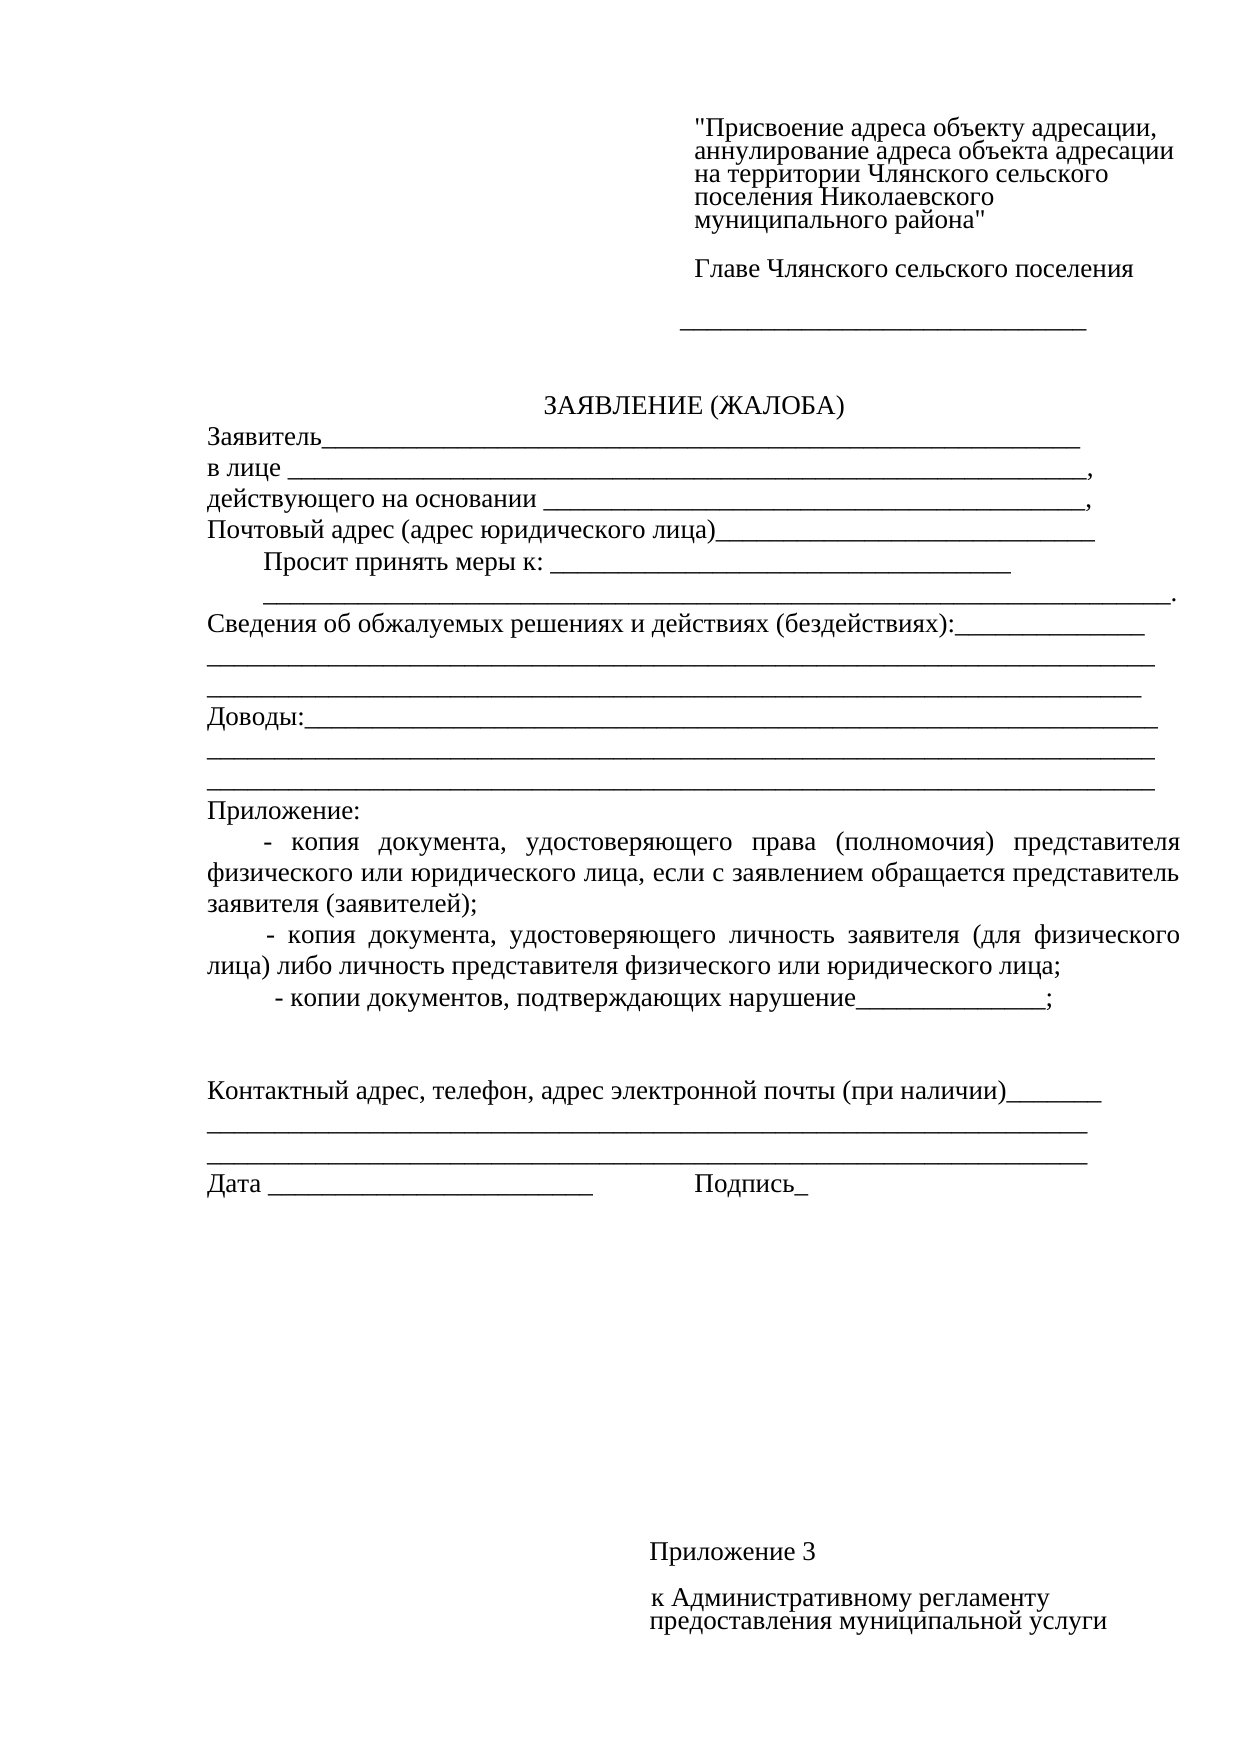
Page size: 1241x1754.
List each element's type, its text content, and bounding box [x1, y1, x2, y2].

text Заявитель________________________________________________________ [207, 420, 1181, 451]
text Приложение: [207, 794, 1181, 825]
text Доводы:_______________________________________________________________ [207, 700, 1181, 731]
text в лице ___________________________________________________________, [207, 451, 1181, 482]
text - копия документа, удостоверяющего личность заявителя (для физического лица) либо личность представителя физического или юридического лица; [207, 918, 1181, 981]
text Приложение 3 [575, 1542, 1181, 1565]
text ______________________________________________________________________ [207, 731, 1181, 763]
text _________________________________________________________________ [207, 1136, 1181, 1167]
text ЗАЯВЛЕНИЕ (ЖАЛОБА) [207, 389, 1181, 420]
text Главе Члянского сельского поселения [694, 233, 1181, 283]
text к Административному регламенту [682, 1588, 1181, 1611]
text ______________________________ [207, 308, 1181, 333]
text предоставления муниципальной услуги [649, 1611, 1181, 1634]
text ______________________________________________________________________ [207, 638, 1181, 669]
text Сведения об обжалуемых решениях и действиях (бездействиях):______________ [207, 607, 1181, 638]
text Контактный адрес, телефон, адрес электронной почты (при наличии)_______ [207, 1074, 1181, 1105]
text _____________________________________________________________________ [207, 669, 1181, 700]
text ______________________________________________________________________ [207, 763, 1181, 794]
text Почтовый адрес (адрес юридического лица)____________________________ [207, 513, 1181, 544]
text ___________________________________________________________________. [207, 576, 1181, 607]
text _________________________________________________________________ [207, 1105, 1181, 1136]
text - копии документов, подтверждающих нарушение______________; [207, 981, 1181, 1012]
text Просит принять меры к: __________________________________ [207, 544, 1181, 576]
text действующего на основании ________________________________________, [207, 482, 1181, 513]
text - копия документа, удостоверяющего права (полномочия) представителя физического или юридического лица, если с заявлением обращается представитель заявителя (заявителей); [207, 825, 1181, 918]
text "Присвоение адреса объекту адресации, аннулирование адреса объекта адресации на территории Члянского сельского поселения Николаевского муниципального района" [694, 118, 1181, 233]
text Дата ________________________ Подпись_ [207, 1167, 1181, 1199]
text к Административному регламенту [207, 1588, 690, 1611]
